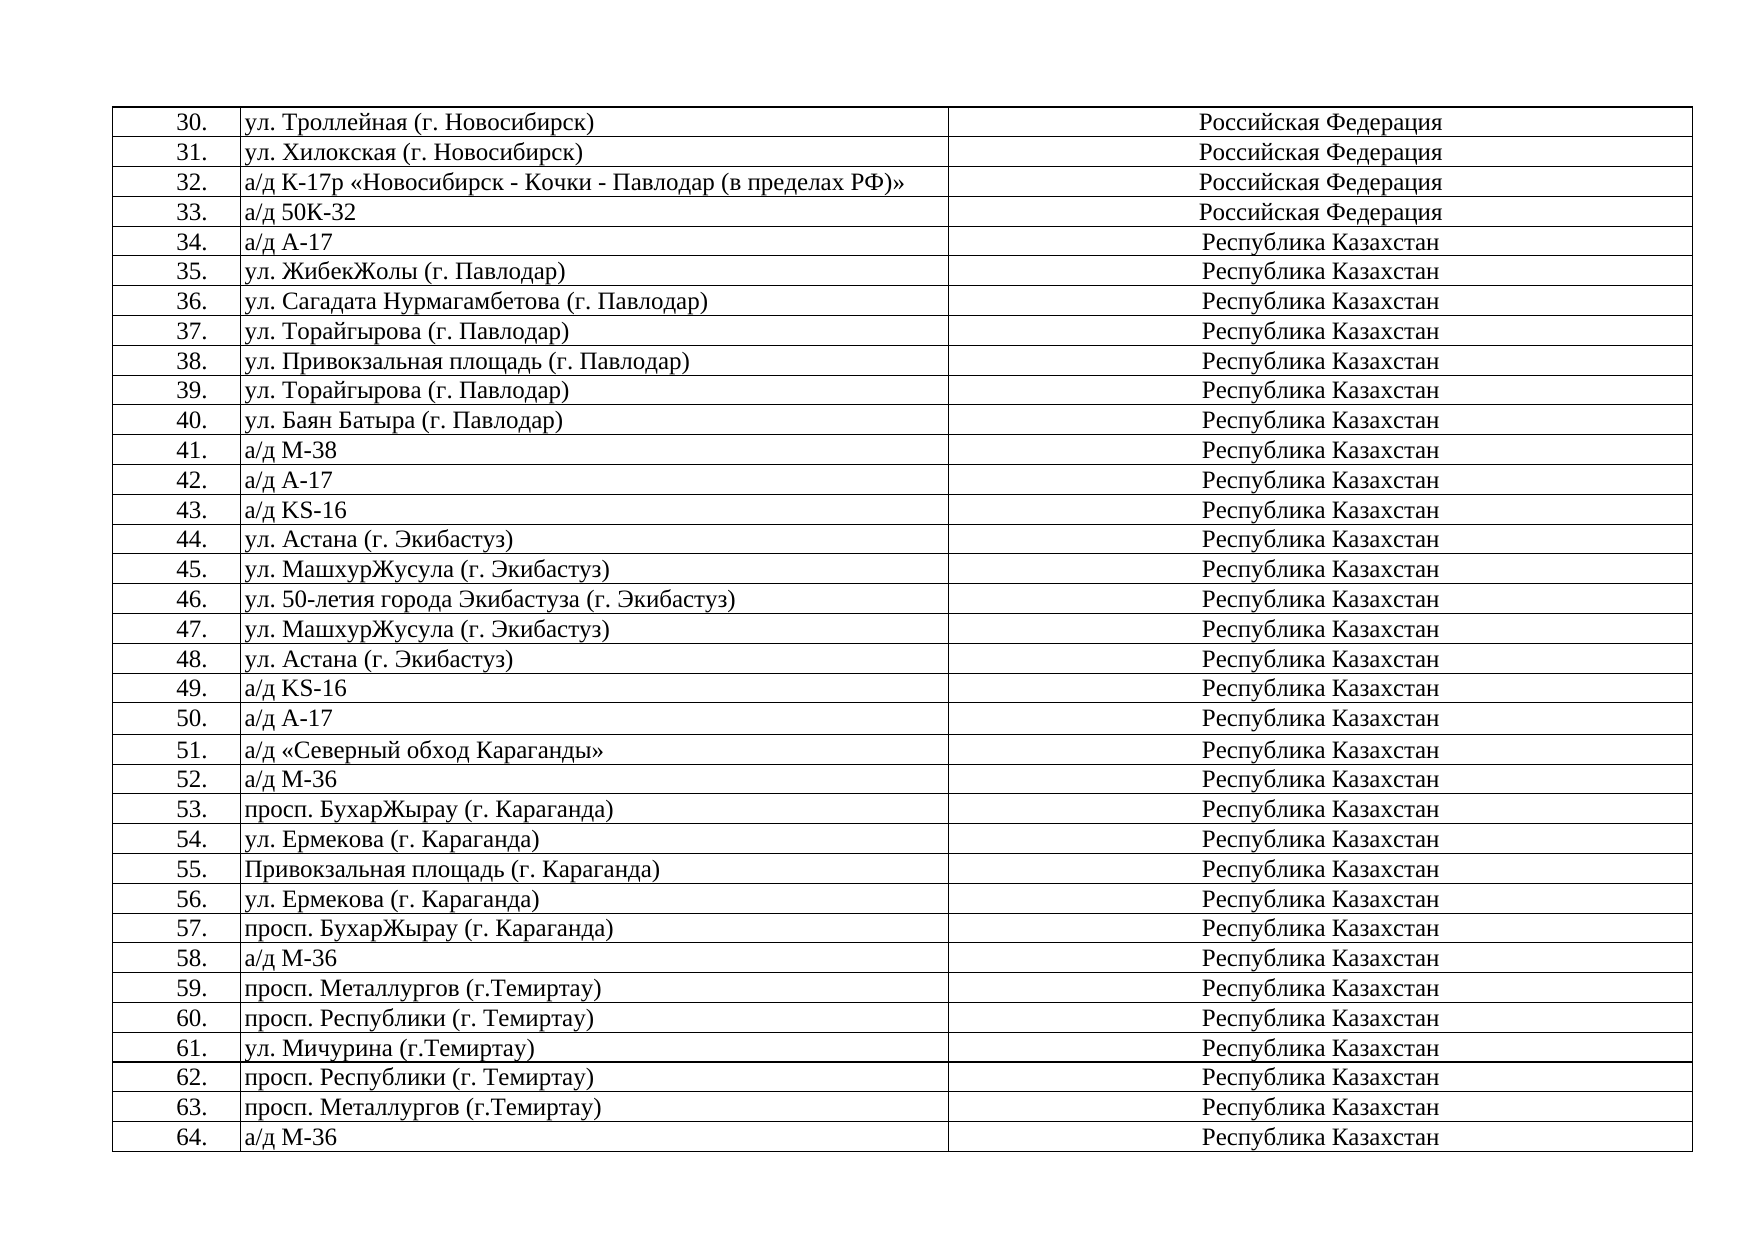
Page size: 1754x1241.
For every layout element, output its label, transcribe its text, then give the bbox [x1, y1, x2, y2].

table_cell Республика Казахстан [949, 794, 1692, 823]
table_cell [113, 854, 240, 883]
table_cell Республика Казахстан [949, 376, 1692, 404]
table_cell ул. Торайгырова (г. Павлодар) [241, 316, 948, 345]
table_cell Республика Казахстан [949, 495, 1692, 523]
table_cell [113, 346, 240, 374]
table_cell [113, 1063, 240, 1091]
table_cell Республика Казахстан [949, 1063, 1692, 1091]
table_cell [113, 286, 240, 315]
table_cell ул. МашхурЖусула (г. Экибастуз) [241, 614, 948, 643]
table_cell Республика Казахстан [949, 765, 1692, 793]
table_cell [113, 256, 240, 285]
table_cell ул. Ермекова (г. Караганда) [241, 824, 948, 853]
table_cell Республика Казахстан [949, 973, 1692, 1002]
table_cell Республика Казахстан [949, 824, 1692, 853]
table_cell [113, 584, 240, 613]
table_cell Республика Казахстан [949, 674, 1692, 702]
table_cell [113, 703, 240, 734]
table_cell а/д KS-16 [241, 495, 948, 523]
table_cell ул. Сагадата Нурмагамбетова (г. Павлодар) [241, 286, 948, 315]
table_cell [113, 137, 240, 166]
table_cell [113, 765, 240, 793]
table_cell Республика Казахстан [949, 465, 1692, 494]
table_cell [113, 1092, 240, 1121]
table_cell ул. Хилокская (г. Новосибирск) [241, 137, 948, 166]
table_cell Республика Казахстан [949, 554, 1692, 583]
table_cell Республика Казахстан [949, 735, 1692, 763]
table_cell [113, 197, 240, 226]
table_cell Республика Казахстан [949, 854, 1692, 883]
table_cell Республика Казахстан [949, 405, 1692, 434]
table_cell [113, 1033, 240, 1061]
table_cell ул. МашхурЖусула (г. Экибастуз) [241, 554, 948, 583]
table_cell ул. Мичурина (г.Темиртау) [241, 1033, 948, 1061]
table_cell а/д А-17 [241, 703, 948, 734]
table_cell просп. Республики (г. Темиртау) [241, 1063, 948, 1091]
table_cell а/д М-38 [241, 435, 948, 464]
table_cell а/д М-36 [241, 943, 948, 972]
table_cell Республика Казахстан [949, 943, 1692, 972]
table_cell Республика Казахстан [949, 286, 1692, 315]
table_cell [113, 405, 240, 434]
table_cell Республика Казахстан [949, 644, 1692, 672]
table_cell а/д А-17 [241, 227, 948, 255]
table_cell [113, 794, 240, 823]
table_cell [949, 1122, 1692, 1151]
table_cell [113, 884, 240, 912]
table_cell [113, 1122, 240, 1151]
table_cell [113, 435, 240, 464]
table_cell Республика Казахстан [949, 346, 1692, 374]
table_cell [113, 376, 240, 404]
table_cell Республика Казахстан [949, 584, 1692, 613]
table_cell [113, 554, 240, 583]
table_cell [113, 465, 240, 494]
table_cell [113, 227, 240, 255]
table_cell [113, 1003, 240, 1032]
table_cell ул. Торайгырова (г. Павлодар) [241, 376, 948, 404]
table_cell Республика Казахстан [949, 914, 1692, 942]
table_cell Республика Казахстан [949, 1033, 1692, 1061]
table_cell ул. Ермекова (г. Караганда) [241, 884, 948, 912]
table_cell а/д А-17 [241, 465, 948, 494]
table_cell Республика Казахстан [949, 256, 1692, 285]
table_cell Республика Казахстан [949, 525, 1692, 553]
table_cell ул. 50-летия города Экибастуза (г. Экибастуз) [241, 584, 948, 613]
table_cell Республика Казахстан [949, 1092, 1692, 1121]
table_cell [113, 824, 240, 853]
table_cell Республика Казахстан [949, 435, 1692, 464]
table_cell просп. Металлургов (г.Темиртау) [241, 973, 948, 1002]
table_cell [113, 674, 240, 702]
table_cell просп. Республики (г. Темиртау) [241, 1003, 948, 1032]
table_cell ул. Астана (г. Экибастуз) [241, 525, 948, 553]
table_cell Российская Федерация [949, 137, 1692, 166]
table_cell ул. Троллейная (г. Новосибирск) [241, 108, 948, 136]
table_cell просп. Металлургов (г.Темиртау) [241, 1092, 948, 1121]
table_cell [113, 525, 240, 553]
table_cell Российская Федерация [949, 197, 1692, 226]
table_cell [113, 914, 240, 942]
table_cell [113, 495, 240, 523]
table_cell [113, 943, 240, 972]
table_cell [949, 108, 1692, 136]
table_cell а/д 50К-32 [241, 197, 948, 226]
table_cell просп. БухарЖырау (г. Караганда) [241, 794, 948, 823]
table_cell а/д М-36 [241, 1122, 948, 1151]
table_cell [113, 108, 240, 136]
table_cell Республика Казахстан [949, 614, 1692, 643]
table_cell Республика Казахстан [949, 316, 1692, 345]
table_cell [113, 644, 240, 672]
table_cell просп. БухарЖырау (г. Караганда) [241, 914, 948, 942]
table_cell [113, 973, 240, 1002]
table_cell Республика Казахстан [949, 703, 1692, 734]
table_cell а/д KS-16 [241, 674, 948, 702]
table_cell ул. Привокзальная площадь (г. Павлодар) [241, 346, 948, 374]
table_cell Республика Казахстан [949, 884, 1692, 912]
table_cell ул. Астана (г. Экибастуз) [241, 644, 948, 672]
table_cell [113, 316, 240, 345]
table_cell ул. Баян Батыра (г. Павлодар) [241, 405, 948, 434]
table_cell [113, 614, 240, 643]
table_cell Привокзальная площадь (г. Караганда) [241, 854, 948, 883]
table_cell [113, 735, 240, 763]
table_cell ул. ЖибекЖолы (г. Павлодар) [241, 256, 948, 285]
table_cell [113, 167, 240, 196]
table_cell а/д М-36 [241, 765, 948, 793]
table_cell а/д «Северный обход Караганды» [241, 735, 948, 763]
table_cell Российская Федерация [949, 167, 1692, 196]
table_cell Республика Казахстан [949, 227, 1692, 255]
table_cell а/д К-17р «Новосибирск - Кочки - Павлодар (в пределах РФ)» [241, 167, 948, 196]
table_cell Республика Казахстан [949, 1003, 1692, 1032]
